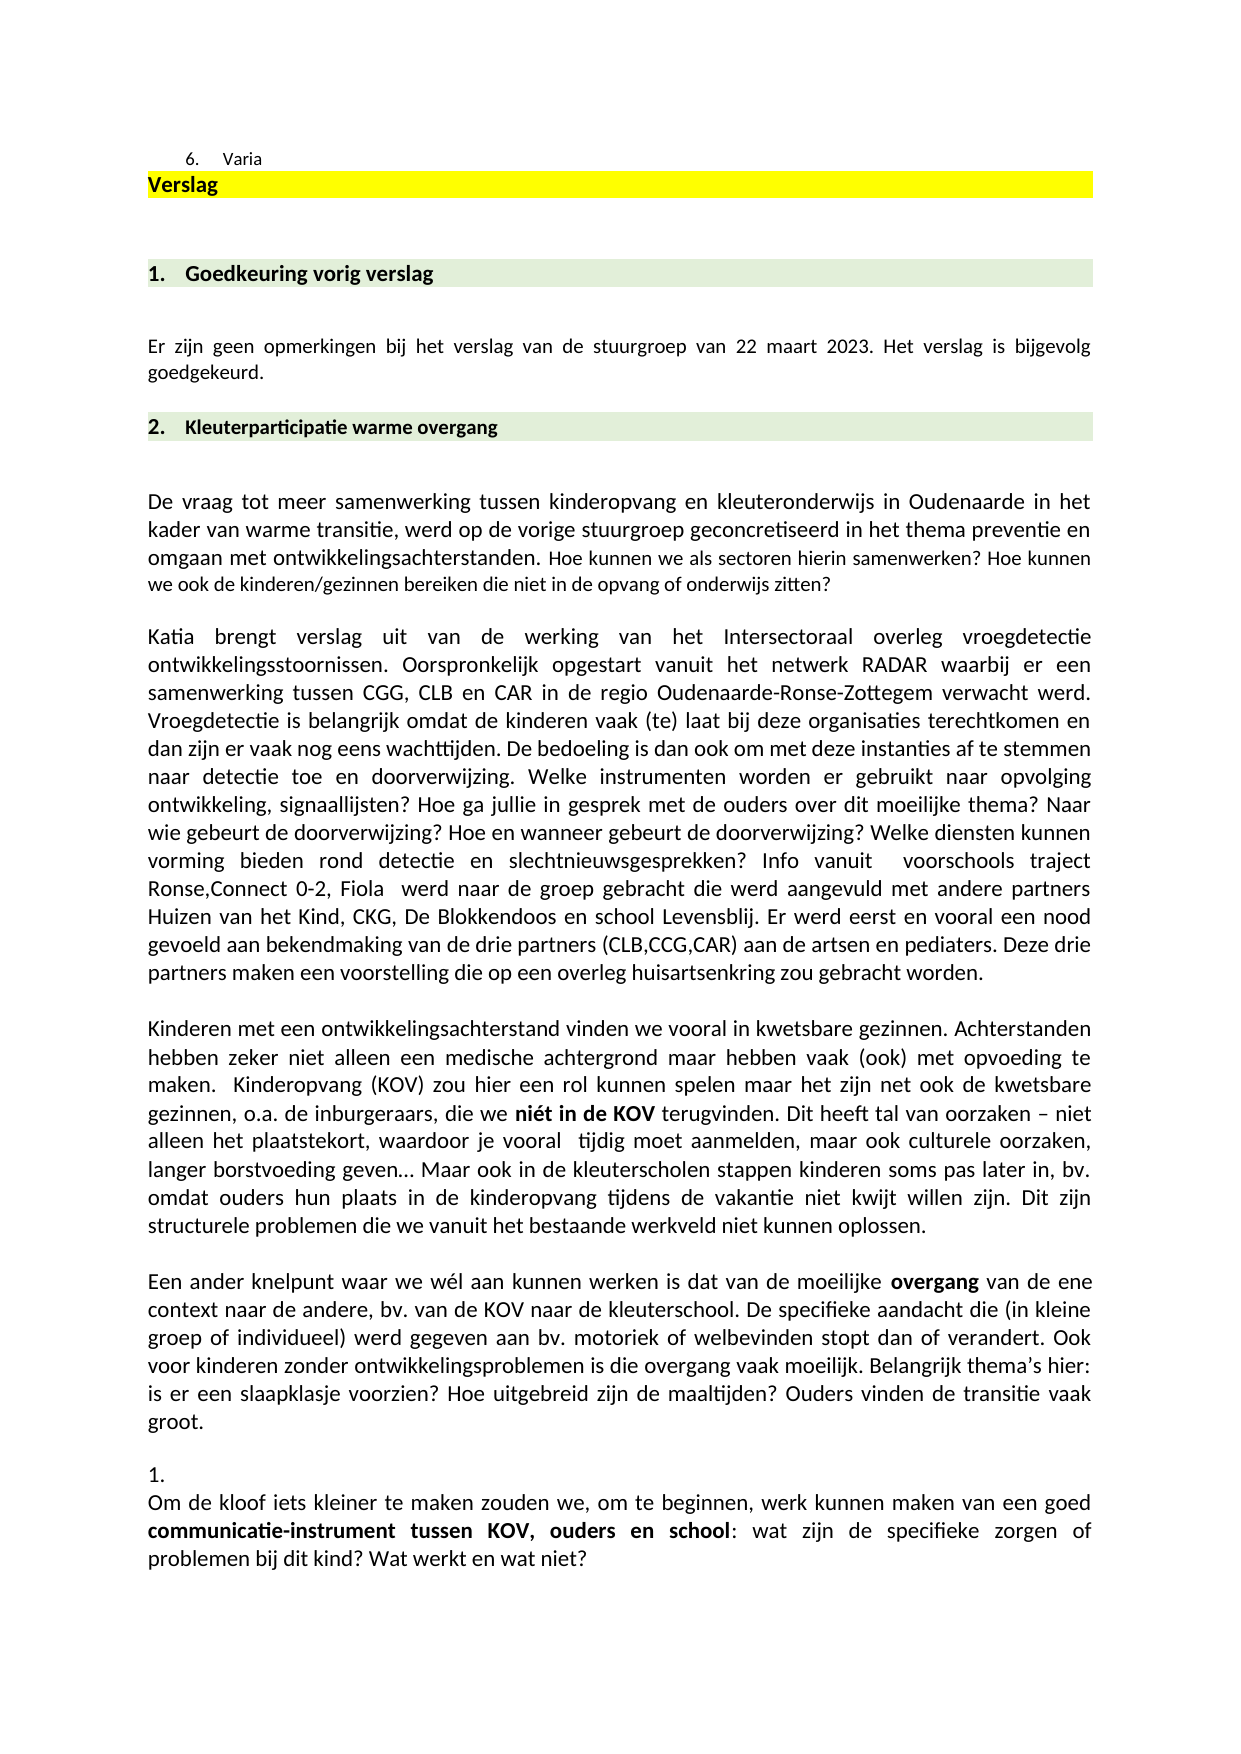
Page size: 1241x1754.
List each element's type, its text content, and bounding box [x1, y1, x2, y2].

text Verslag [148, 171, 1093, 198]
list Goedkeuring vorig verslag [148, 259, 1093, 287]
text Een ander knelpunt waar we wél aan kunnen werken is dat van de moeilijke overgang van de ene context naar de andere, bv. van de KOV naar de kleuterschool. De specifieke aandacht die (in kleine groep of individueel) werd gegeven aan bv. motoriek of welbevinden stopt dan of verandert. Ook voor kinderen zonder ontwikkelingsproblemen is die overgang vaak moeilijk. Belangrijk thema’s hier: is er een slaapklasje voorzien? Hoe uitgebreid zijn de maaltijden? Ouders vinden de transitie vaak groot. [148, 1267, 1093, 1435]
text Om de kloof iets kleiner te maken zouden we, om te beginnen, werk kunnen maken van een goed communicatie-instrument tussen KOV, ouders en school: wat zijn de specifieke zorgen of problemen bij dit kind? Wat werkt en wat niet? [148, 1488, 1093, 1572]
text Er zijn geen opmerkingen bij het verslag van de stuurgroep van 22 maart 2023. Het verslag is bijgevolg goedgekeurd. [148, 334, 1093, 384]
text De vraag tot meer samenwerking tussen kinderopvang en kleuteronderwijs in Oudenaarde in het kader van warme transitie, werd op de vorige stuurgroep geconcretiseerd in het thema preventie en omgaan met ontwikkelingsachterstanden. Hoe kunnen we als sectoren hierin samenwerken? Hoe kunnen we ook de kinderen/gezinnen bereiken die niet in de opvang of onderwijs zitten? [148, 487, 1093, 597]
text Kinderen met een ontwikkelingsachterstand vinden we vooral in kwetsbare gezinnen. Achterstanden hebben zeker niet alleen een medische achtergrond maar hebben vaak (ook) met opvoeding te maken. Kinderopvang (KOV) zou hier een rol kunnen spelen maar het zijn net ook de kwetsbare gezinnen, o.a. de inburgeraars, die we niét in de KOV terugvinden. Dit heeft tal van oorzaken – niet alleen het plaatstekort, waardoor je vooral tijdig moet aanmelden, maar ook culturele oorzaken, langer borstvoeding geven… Maar ook in de kleuterscholen stappen kinderen soms pas later in, bv. omdat ouders hun plaats in de kinderopvang tijdens de vakantie niet kwijt willen zijn. Dit zijn structurele problemen die we vanuit het bestaande werkveld niet kunnen oplossen. [148, 1014, 1093, 1239]
list Kleuterparticipatie warme overgang [148, 412, 1093, 441]
text Katia brengt verslag uit van de werking van het Intersectoraal overleg vroegdetectie ontwikkelingsstoornissen. Oorspronkelijk opgestart vanuit het netwerk RADAR waarbij er een samenwerking tussen CGG, CLB en CAR in de regio Oudenaarde-Ronse-Zottegem verwacht werd. Vroegdetectie is belangrijk omdat de kinderen vaak (te) laat bij deze organisaties terechtkomen en dan zijn er vaak nog eens wachttijden. De bedoeling is dan ook om met deze instanties af te stemmen naar detectie toe en doorverwijzing. Welke instrumenten worden er gebruikt naar opvolging ontwikkeling, signaallijsten? Hoe ga jullie in gesprek met de ouders over dit moeilijke thema? Naar wie gebeurt de doorverwijzing? Hoe en wanneer gebeurt de doorverwijzing? Welke diensten kunnen vorming bieden rond detectie en slechtnieuwsgesprekken? Info vanuit voorschools traject Ronse,Connect 0-2, Fiola werd naar de groep gebracht die werd aangevuld met andere partners Huizen van het Kind, CKG, De Blokkendoos en school Levensblij. Er werd eerst en vooral een nood gevoeld aan bekendmaking van de drie partners (CLB,CCG,CAR) aan de artsen en pediaters. Deze drie partners maken een voorstelling die op een overleg huisartsenkring zou gebracht worden. [148, 622, 1093, 987]
list Varia [185, 148, 1093, 171]
